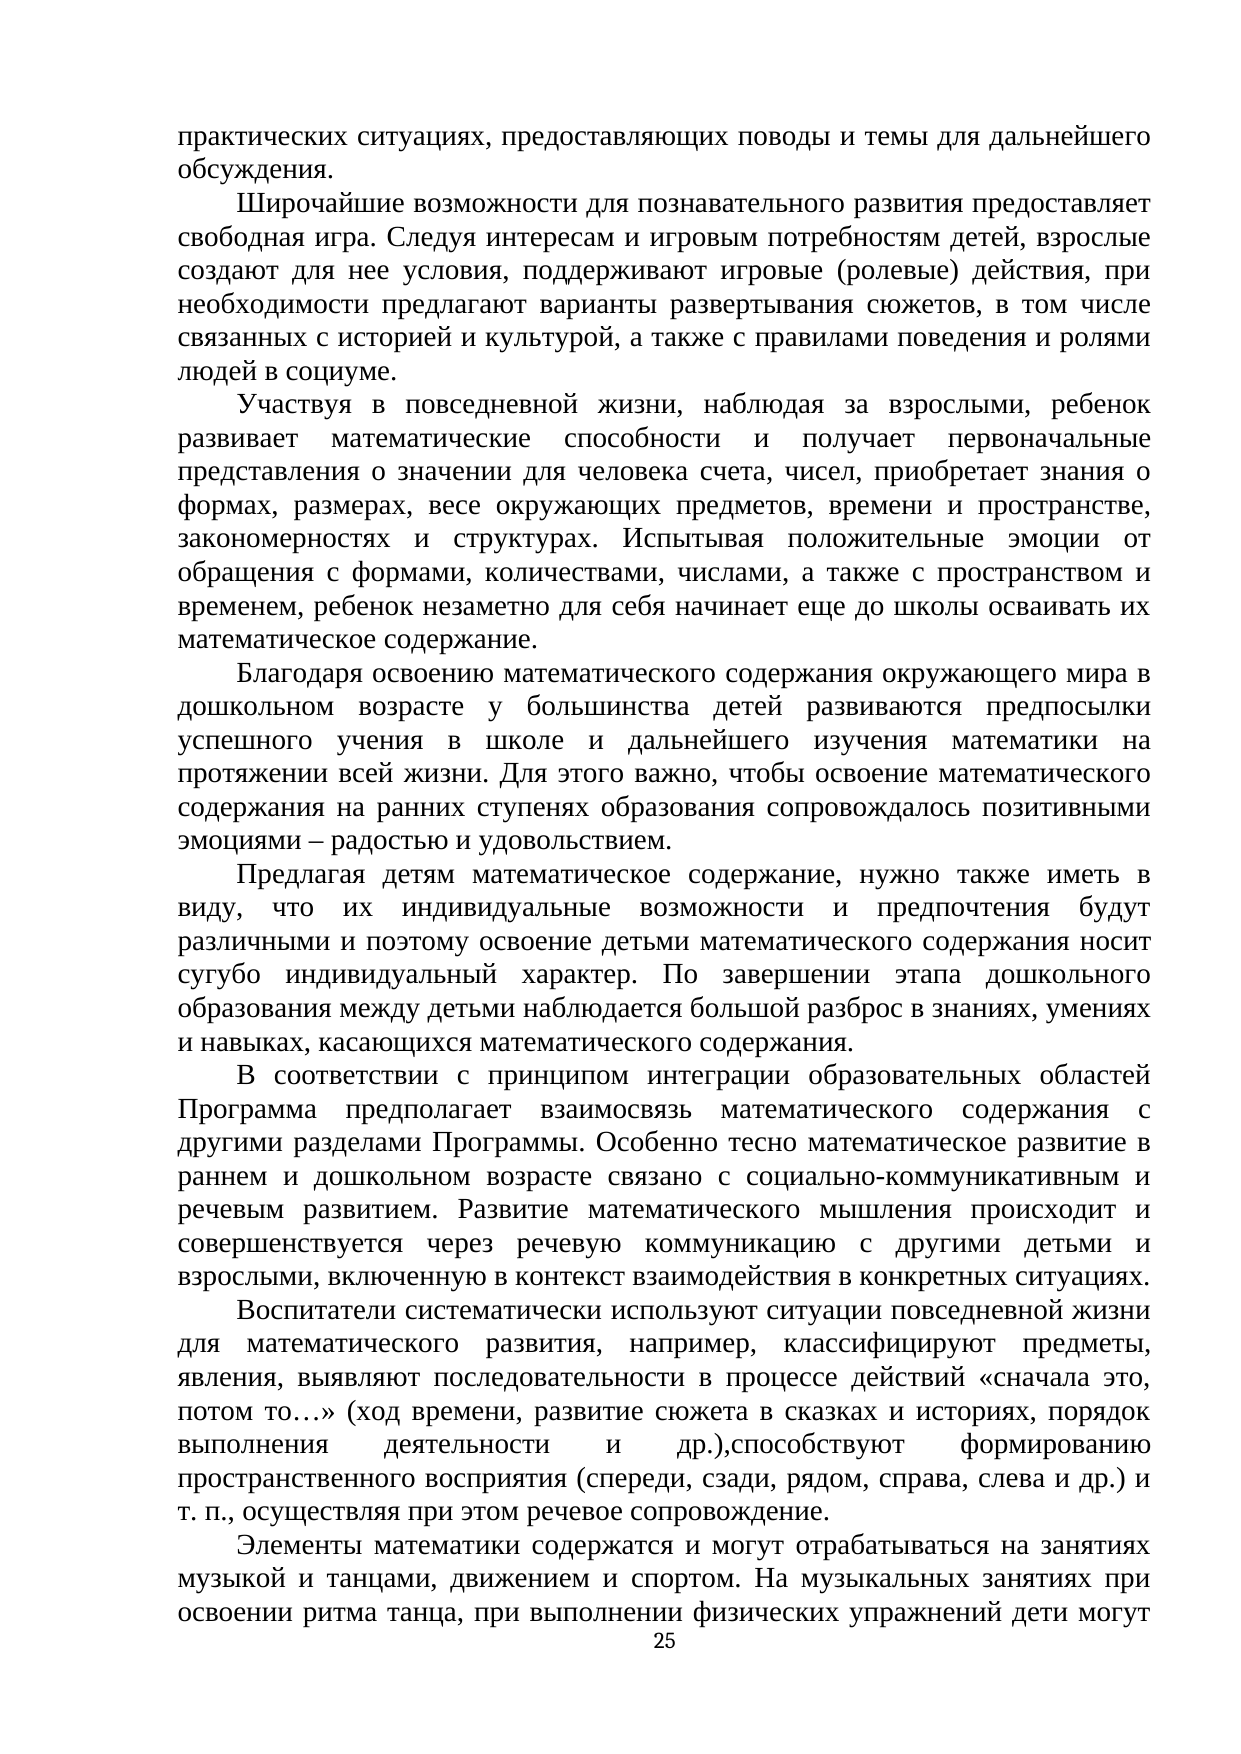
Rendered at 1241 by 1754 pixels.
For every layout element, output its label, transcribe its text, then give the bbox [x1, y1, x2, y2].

text Благодаря освоению математического содержания окружающего мира в дошкольном возрасте у большинства детей развиваются предпосылки успешного учения в школе и дальнейшего изучения математики на протяжении всей жизни. Для этого важно, чтобы освоение математического содержания на ранних ступенях образования сопровождалось позитивными эмоциями – радостью и удовольствием. [177, 655, 1152, 856]
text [177, 118, 1152, 185]
text Участвуя в повседневной жизни, наблюдая за взрослыми, ребенок развивает математические способности и получает первоначальные представления о значении для человека счета, чисел, приобретает знания о формах, размерах, весе окружающих предметов, времени и пространстве, закономерностях и структурах. Испытывая положительные эмоции от обращения с формами, количествами, числами, а также с пространством и временем, ребенок незаметно для себя начинает еще до школы осваивать их математическое содержание. [177, 386, 1152, 655]
text Предлагая детям математическое содержание, нужно также иметь в виду, что их индивидуальные возможности и предпочтения будут различными и поэтому освоение детьми математического содержания носит сугубо индивидуальный характер. По завершении этапа дошкольного образования между детьми наблюдается большой разброс в знаниях, умениях и навыках, касающихся математического содержания. [177, 856, 1152, 1057]
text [177, 1527, 1152, 1627]
text Широчайшие возможности для познавательного развития предоставляет свободная игра. Следуя интересам и игровым потребностям детей, взрослые создают для нее условия, поддерживают игровые (ролевые) действия, при необходимости предлагают варианты развертывания сюжетов, в том числе связанных с историей и культурой, а также с правилами поведения и ролями людей в социуме. [177, 185, 1152, 386]
text В соответствии с принципом интеграции образовательных областей Программа предполагает взаимосвязь математического содержания с другими разделами Программы. Особенно тесно математическое развитие в раннем и дошкольном возрасте связано с социально-коммуникативным и речевым развитием. Развитие математического мышления происходит и совершенствуется через речевую коммуникацию с другими детьми и взрослыми, включенную в контекст взаимодействия в конкретных ситуациях. [177, 1057, 1152, 1292]
text Воспитатели систематически используют ситуации повседневной жизни для математического развития, например, классифицируют предметы, явления, выявляют последовательности в процессе действий «сначала это, потом то…» (ход времени, развитие сюжета в сказках и историях, порядок выполнения деятельности и др.),способствуют формированию пространственного восприятия (спереди, сзади, рядом, справа, слева и др.) и т. п., осуществляя при этом речевое сопровождение. [177, 1292, 1152, 1527]
